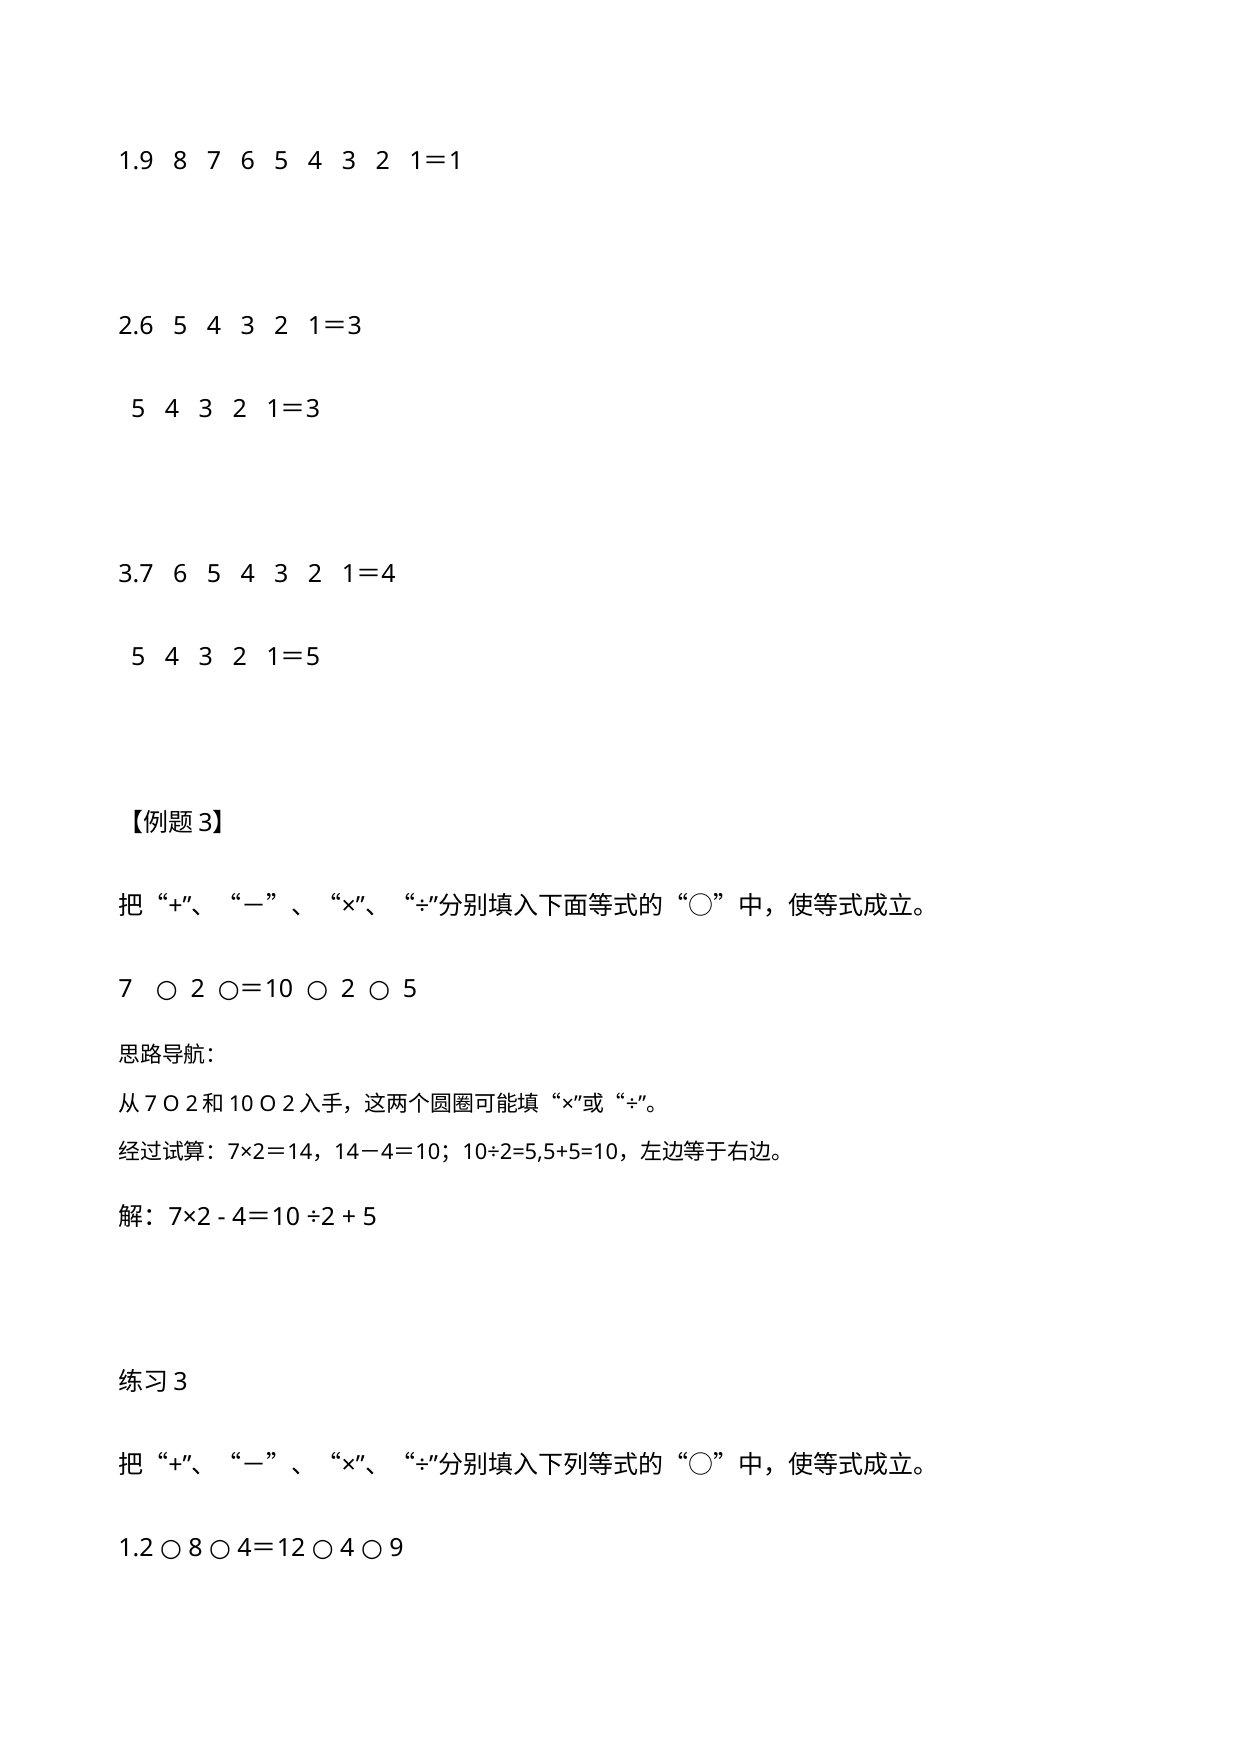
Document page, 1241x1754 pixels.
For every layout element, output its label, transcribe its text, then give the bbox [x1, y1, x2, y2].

text 思路导航： [118, 1037, 1122, 1069]
text 解：7×2 - 4＝10 ÷2 + 5 [118, 1182, 1122, 1247]
list ○ 2 ○＝10 ○ 2 ○ 5 [118, 954, 1122, 1019]
text 经过试算：7×2＝14，14－4＝10；10÷2=5,5+5=10，左边等于右边。 [118, 1134, 1122, 1166]
text 练习3 [118, 1347, 1122, 1412]
text 5 4 3 2 1＝5 [118, 622, 1122, 687]
text 1.2 ○ 8 ○ 4＝12 ○ 4 ○ 9 [118, 1513, 1122, 1578]
text 把“+”、“－”、“×”、“÷”分别填入下面等式的“○”中，使等式成立。 [118, 871, 1122, 936]
text 3.7 6 5 4 3 2 1＝4 [118, 539, 1122, 604]
text 1.9 8 7 6 5 4 3 2 1＝1 [118, 126, 1122, 191]
text 【例题3】 [118, 788, 1122, 853]
text 把“+”、“－”、“×”、“÷”分别填入下列等式的“○”中，使等式成立。 [118, 1430, 1122, 1495]
text 2.6 5 4 3 2 1＝3 [118, 291, 1122, 356]
text 从7 O 2和10 O 2入手，这两个圆圈可能填“×”或“÷”。 [118, 1085, 1122, 1118]
text 5 4 3 2 1＝3 [118, 374, 1122, 439]
